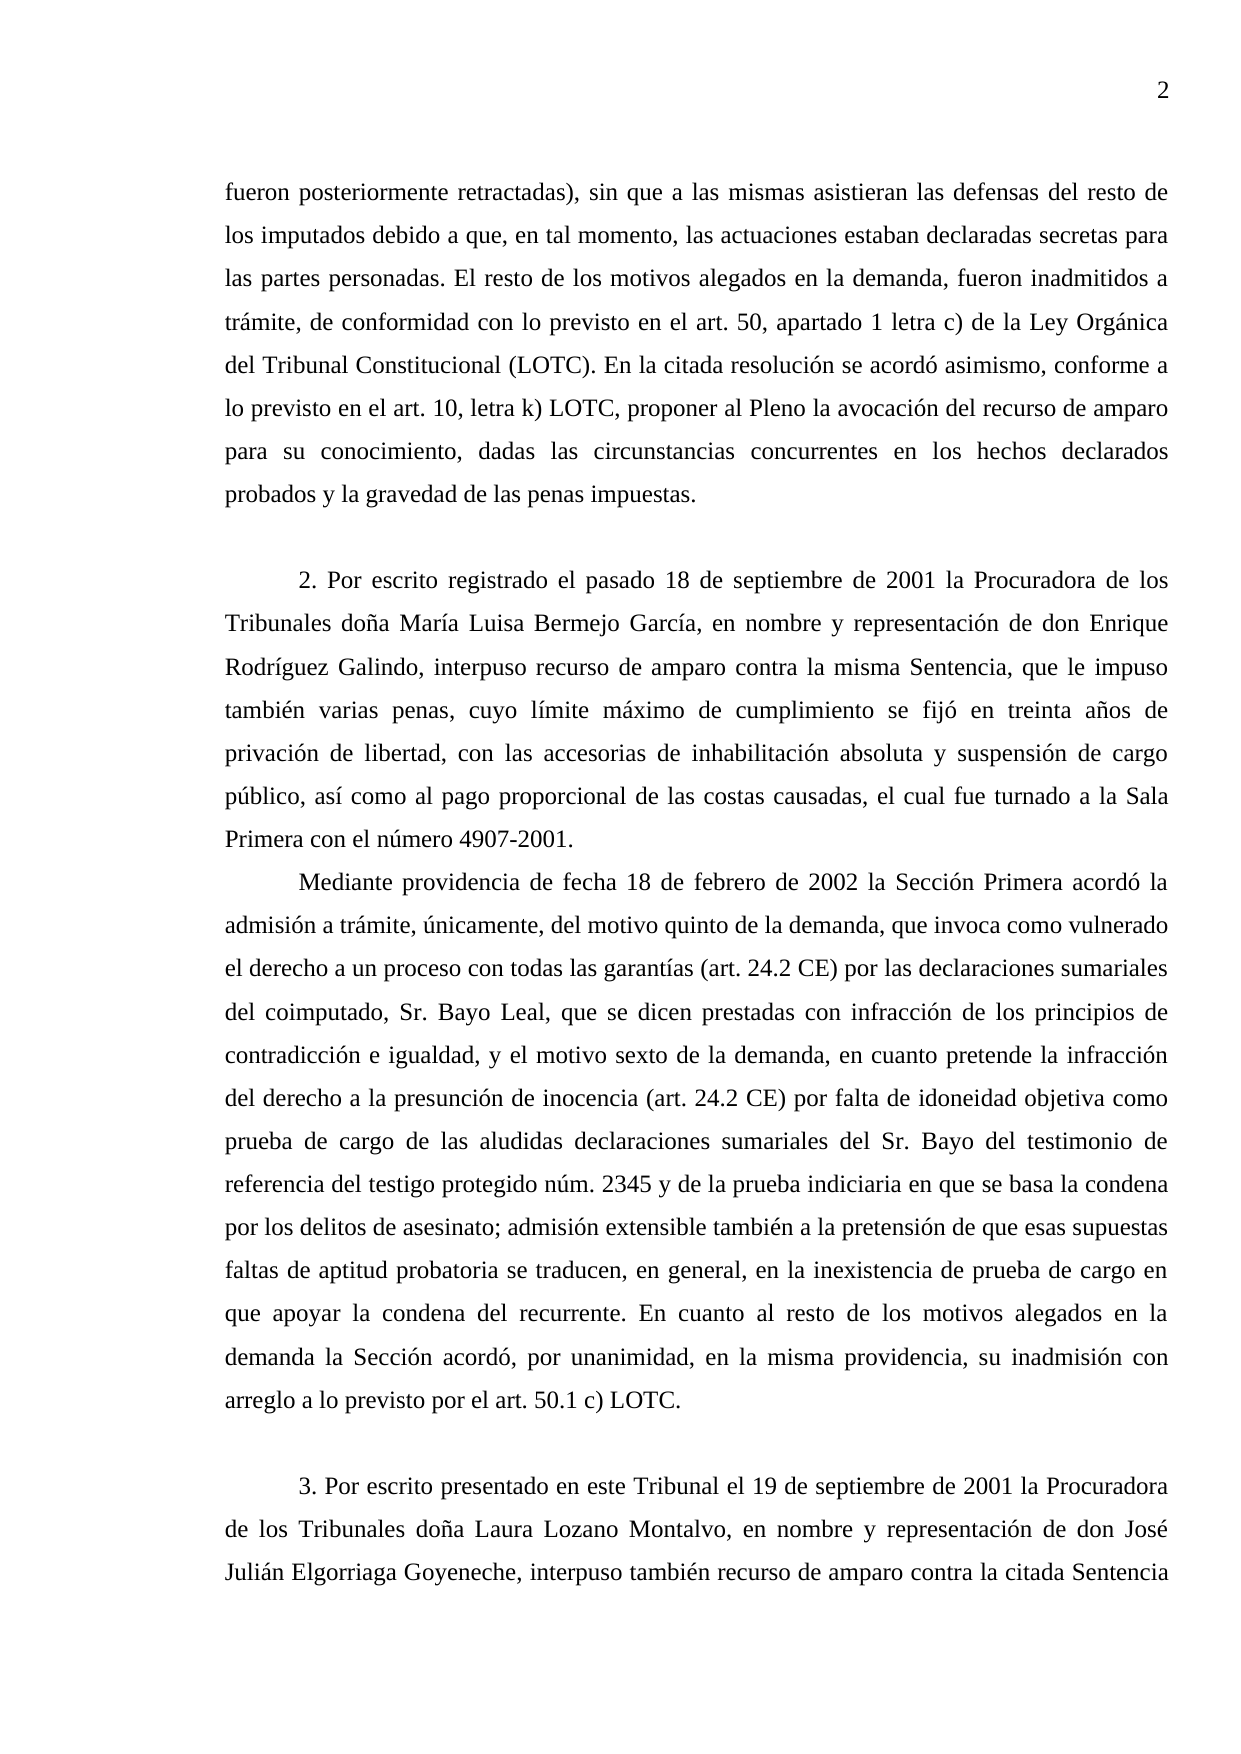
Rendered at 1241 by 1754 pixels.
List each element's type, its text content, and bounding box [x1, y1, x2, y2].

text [224, 177, 1169, 508]
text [224, 1471, 1169, 1586]
text 2. Por escrito registrado el pasado 18 de septiembre de 2001 la Procuradora de los Tribunales doña María Luisa Bermejo García, en nombre y representación de don Enrique Rodríguez Galindo, interpuso recurso de amparo contra la misma Sentencia, que le impuso también varias penas, cuyo límite máximo de cumplimiento se fijó en treinta años de privación de libertad, con las accesorias de inhabilitación absoluta y suspensión de cargo público, así como al pago proporcional de las costas causadas, el cual fue turnado a la Sala Primera con el número 4907-2001. [224, 565, 1169, 853]
text Mediante providencia de fecha 18 de febrero de 2002 la Sección Primera acordó la admisión a trámite, únicamente, del motivo quinto de la demanda, que invoca como vulnerado el derecho a un proceso con todas las garantías (art. 24.2 CE) por las declaraciones sumariales del coimputado, Sr. Bayo Leal, que se dicen prestadas con infracción de los principios de contradicción e igualdad, y el motivo sexto de la demanda, en cuanto pretende la infracción del derecho a la presunción de inocencia (art. 24.2 CE) por falta de idoneidad objetiva como prueba de cargo de las aludidas declaraciones sumariales del Sr. Bayo del testimonio de referencia del testigo protegido núm. 2345 y de la prueba indiciaria en que se basa la condena por los delitos de asesinato; admisión extensible también a la pretensión de que esas supuestas faltas de aptitud probatoria se traducen, en general, en la inexistencia de prueba de cargo en que apoyar la condena del recurrente. En cuanto al resto de los motivos alegados en la demanda la Sección acordó, por unanimidad, en la misma providencia, su inadmisión con arreglo a lo previsto por el art. 50.1 c) LOTC. [224, 867, 1169, 1413]
